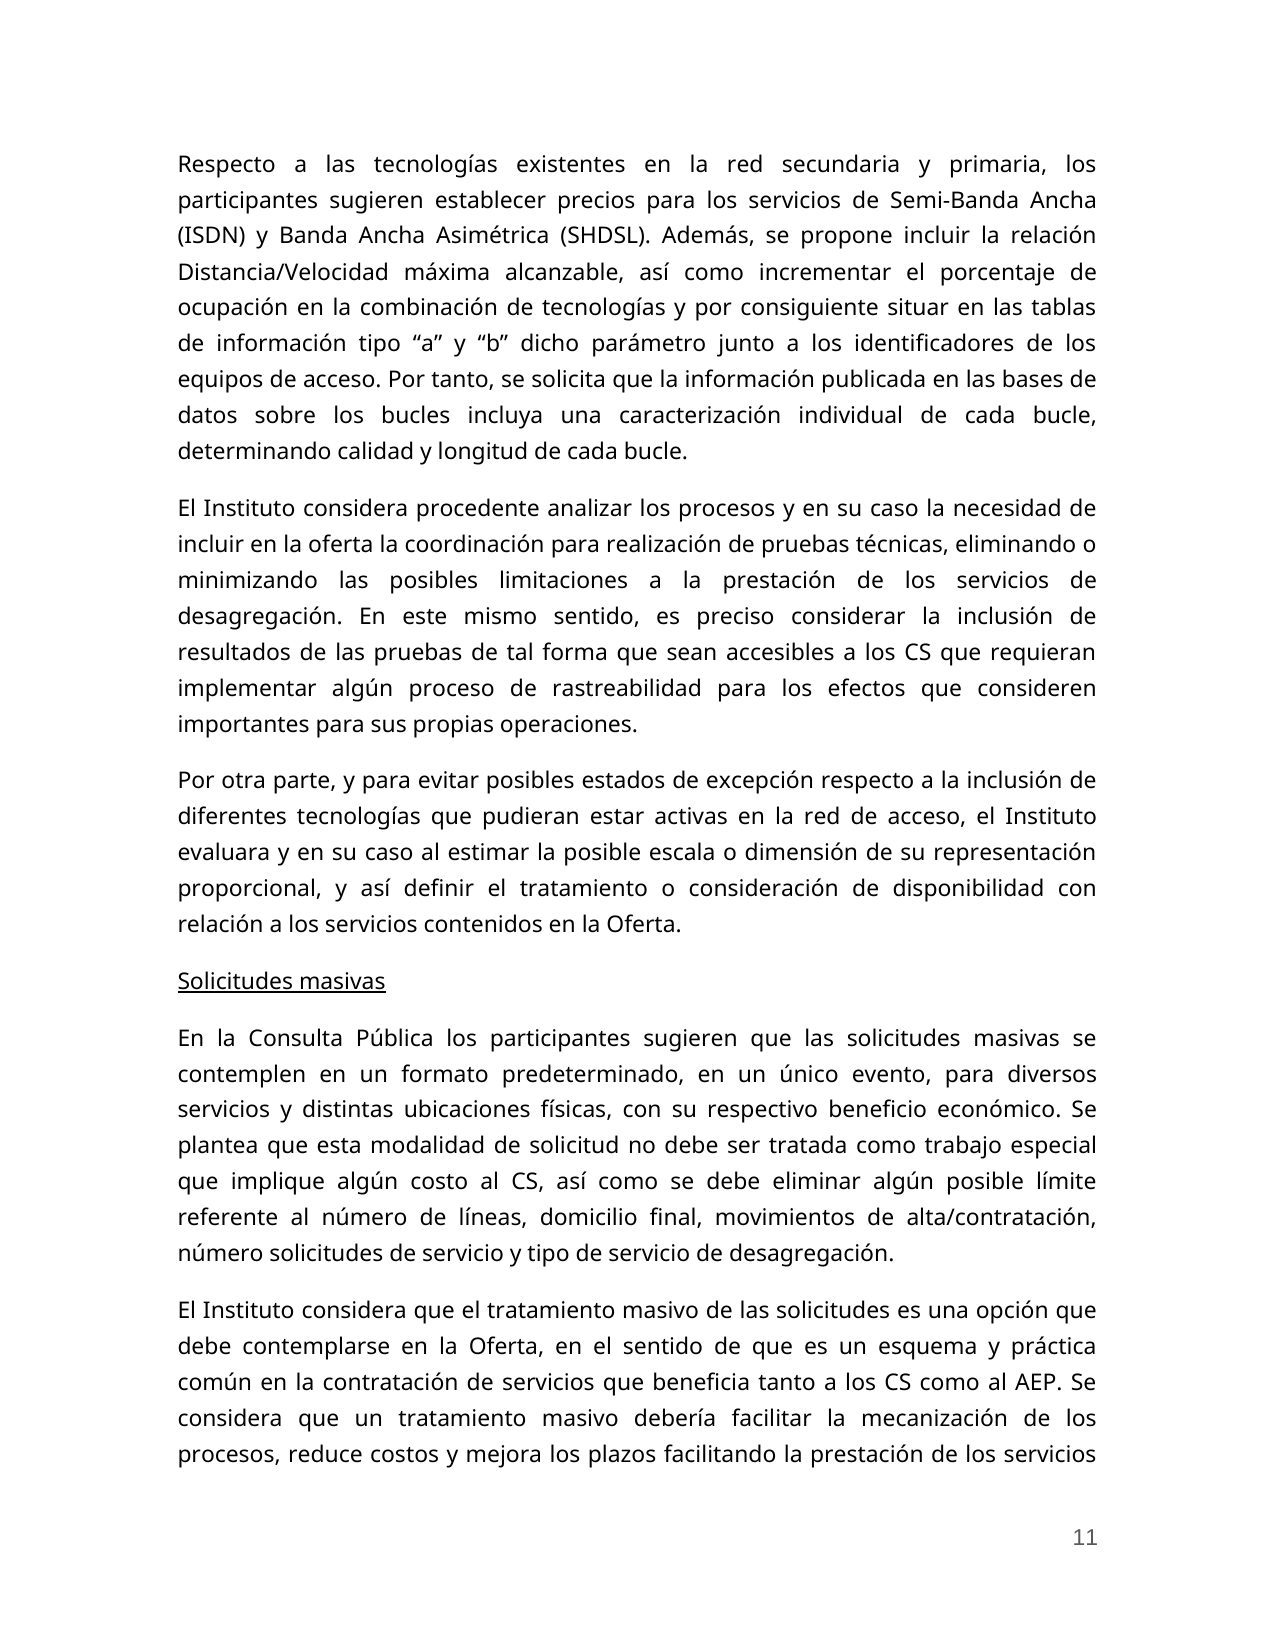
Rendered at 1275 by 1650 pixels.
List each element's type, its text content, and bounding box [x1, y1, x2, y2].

text En la Consulta Pública los participantes sugieren que las solicitudes masivas se contemplen en un formato predeterminado, en un único evento, para diversos servicios y distintas ubicaciones físicas, con su respectivo beneficio económico. Se plantea que esta modalidad de solicitud no debe ser tratada como trabajo especial que implique algún costo al CS, así como se debe eliminar algún posible límite referente al número de líneas, domicilio final, movimientos de alta/contratación, número solicitudes de servicio y tipo de servicio de desagregación. [177, 1022, 1098, 1268]
text Respecto a las tecnologías existentes en la red secundaria y primaria, los participantes sugieren establecer precios para los servicios de Semi-Banda Ancha (ISDN) y Banda Ancha Asimétrica (SHDSL). Además, se propone incluir la relación Distancia/Velocidad máxima alcanzable, así como incrementar el porcentaje de ocupación en la combinación de tecnologías y por consiguiente situar en las tablas de información tipo “a” y “b” dicho parámetro junto a los identificadores de los equipos de acceso. Por tanto, se solicita que la información publicada en las bases de datos sobre los bucles incluya una caracterización individual de cada bucle, determinando calidad y longitud de cada bucle. [177, 148, 1098, 466]
text Por otra parte, y para evitar posibles estados de excepción respecto a la inclusión de diferentes tecnologías que pudieran estar activas en la red de acceso, el Instituto evaluara y en su caso al estimar la posible escala o dimensión de su representación proporcional, y así definir el tratamiento o consideración de disponibilidad con relación a los servicios contenidos en la Oferta. [177, 764, 1098, 939]
text El Instituto considera procedente analizar los procesos y en su caso la necesidad de incluir en la oferta la coordinación para realización de pruebas técnicas, eliminando o minimizando las posibles limitaciones a la prestación de los servicios de desagregación. En este mismo sentido, es preciso considerar la inclusión de resultados de las pruebas de tal forma que sean accesibles a los CS que requieran implementar algún proceso de rastreabilidad para los efectos que consideren importantes para sus propias operaciones. [177, 492, 1098, 739]
text Solicitudes masivas [177, 965, 1098, 996]
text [177, 1294, 1098, 1469]
